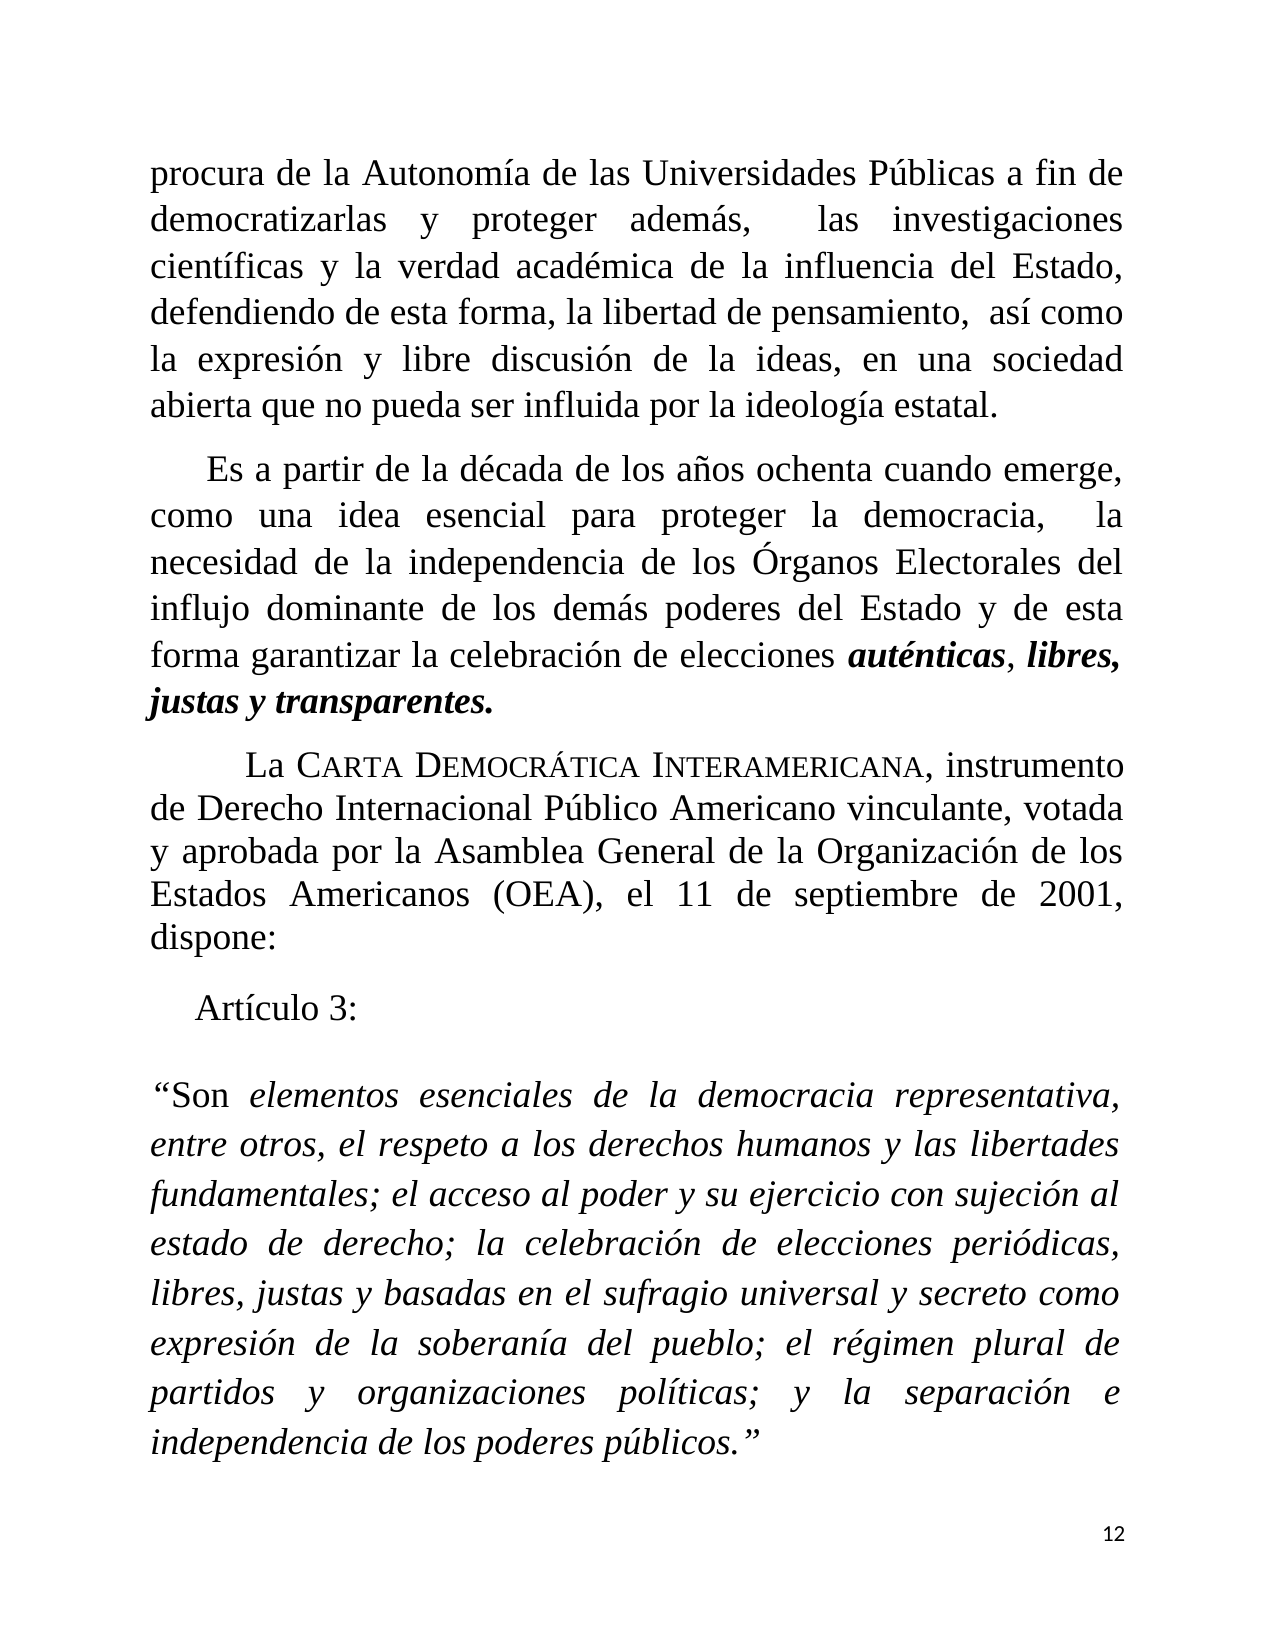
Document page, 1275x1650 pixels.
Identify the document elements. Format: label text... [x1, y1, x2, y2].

text Es a partir de la década de los años ochenta cuando emerge, como una idea esencial para proteger la democracia, la necesidad de la independencia de los Órganos Electorales del influjo dominante de los demás poderes del Estado y de esta forma garantizar la celebración de elecciones auténticas, libres, justas y transparentes. [150, 446, 1125, 722]
text Artículo 3: [194, 986, 1076, 1029]
text “Son elementos esenciales de la democracia representativa, entre otros, el respeto a los derechos humanos y las libertades fundamentales; el acceso al poder y su ejercicio con sujeción al estado de derecho; la celebración de elecciones periódicas, libres, justas y basadas en el sufragio universal y secreto como expresión de la soberanía del pueblo; el régimen plural de partidos y organizaciones políticas; y la separación e independencia de los poderes públicos.” [150, 1072, 1125, 1462]
text La Carta Democrática Interamericana, instrumento de Derecho Internacional Público Americano vinculante, votada y aprobada por la Asamblea General de la Organización de los Estados Americanos (OEA), el 11 de septiembre de 2001, dispone: [150, 742, 1125, 958]
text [150, 150, 1125, 426]
